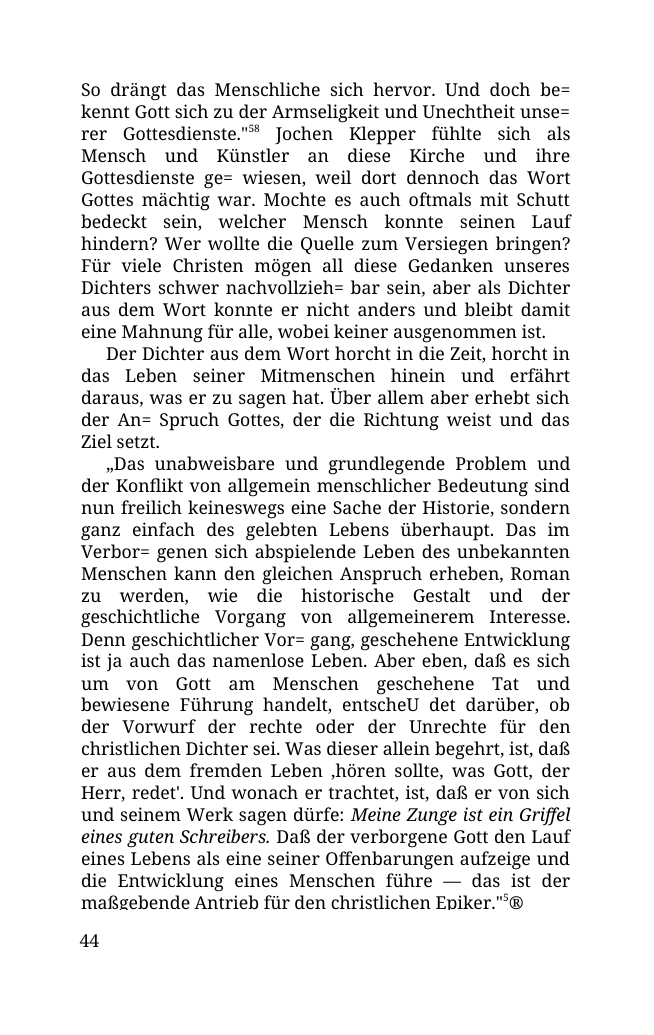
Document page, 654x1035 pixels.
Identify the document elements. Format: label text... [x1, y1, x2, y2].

text So drängt das Menschliche sich hervor. Und doch be= kennt Gott sich zu der Armseligkeit und Unechtheit unse= rer Gottesdienste."58 Jochen Klepper fühlte sich als Mensch und Künstler an diese Kirche und ihre Gottesdienste ge= wiesen, weil dort dennoch das Wort Gottes mächtig war. Mochte es auch oftmals mit Schutt bedeckt sein, welcher Mensch konnte seinen Lauf hindern? Wer wollte die Quelle zum Versiegen bringen? Für viele Christen mögen all diese Gedanken unseres Dichters schwer nachvollzieh= bar sein, aber als Dichter aus dem Wort konnte er nicht anders und bleibt damit eine Mahnung für alle, wobei keiner ausgenommen ist. [81, 79, 571, 343]
text „Das unabweisbare und grundlegende Problem und der Konflikt von allgemein menschlicher Bedeutung sind nun freilich keineswegs eine Sache der Historie, sondern ganz einfach des gelebten Lebens überhaupt. Das im Verbor= genen sich abspielende Leben des unbekannten Menschen kann den gleichen Anspruch erheben, Roman zu werden, wie die historische Gestalt und der geschichtliche Vorgang von allgemeinerem Interesse. Denn geschichtlicher Vor= gang, geschehene Entwicklung ist ja auch das namenlose Leben. Aber eben, daß es sich um von Gott am Menschen geschehene Tat und bewiesene Führung handelt, entscheU det darüber, ob der Vorwurf der rechte oder der Unrechte für den christlichen Dichter sei. Was dieser allein begehrt, ist, daß er aus dem fremden Leben ,hören sollte, was Gott, der Herr, redet'. Und wonach er trachtet, ist, daß er von sich und seinem Werk sagen dürfe: Meine Zunge ist ein Griffel eines guten Schreibers. Daß der verborgene Gott den Lauf eines Lebens als eine seiner Offenbarungen aufzeige und die Entwicklung eines Menschen führe — das ist der maßgebende Antrieb für den christlichen Epiker."5® [81, 453, 571, 910]
text Der Dichter aus dem Wort horcht in die Zeit, horcht in das Leben seiner Mitmenschen hinein und erfährt daraus, was er zu sagen hat. Über allem aber erhebt sich der An= Spruch Gottes, der die Richtung weist und das Ziel setzt. [81, 343, 571, 453]
